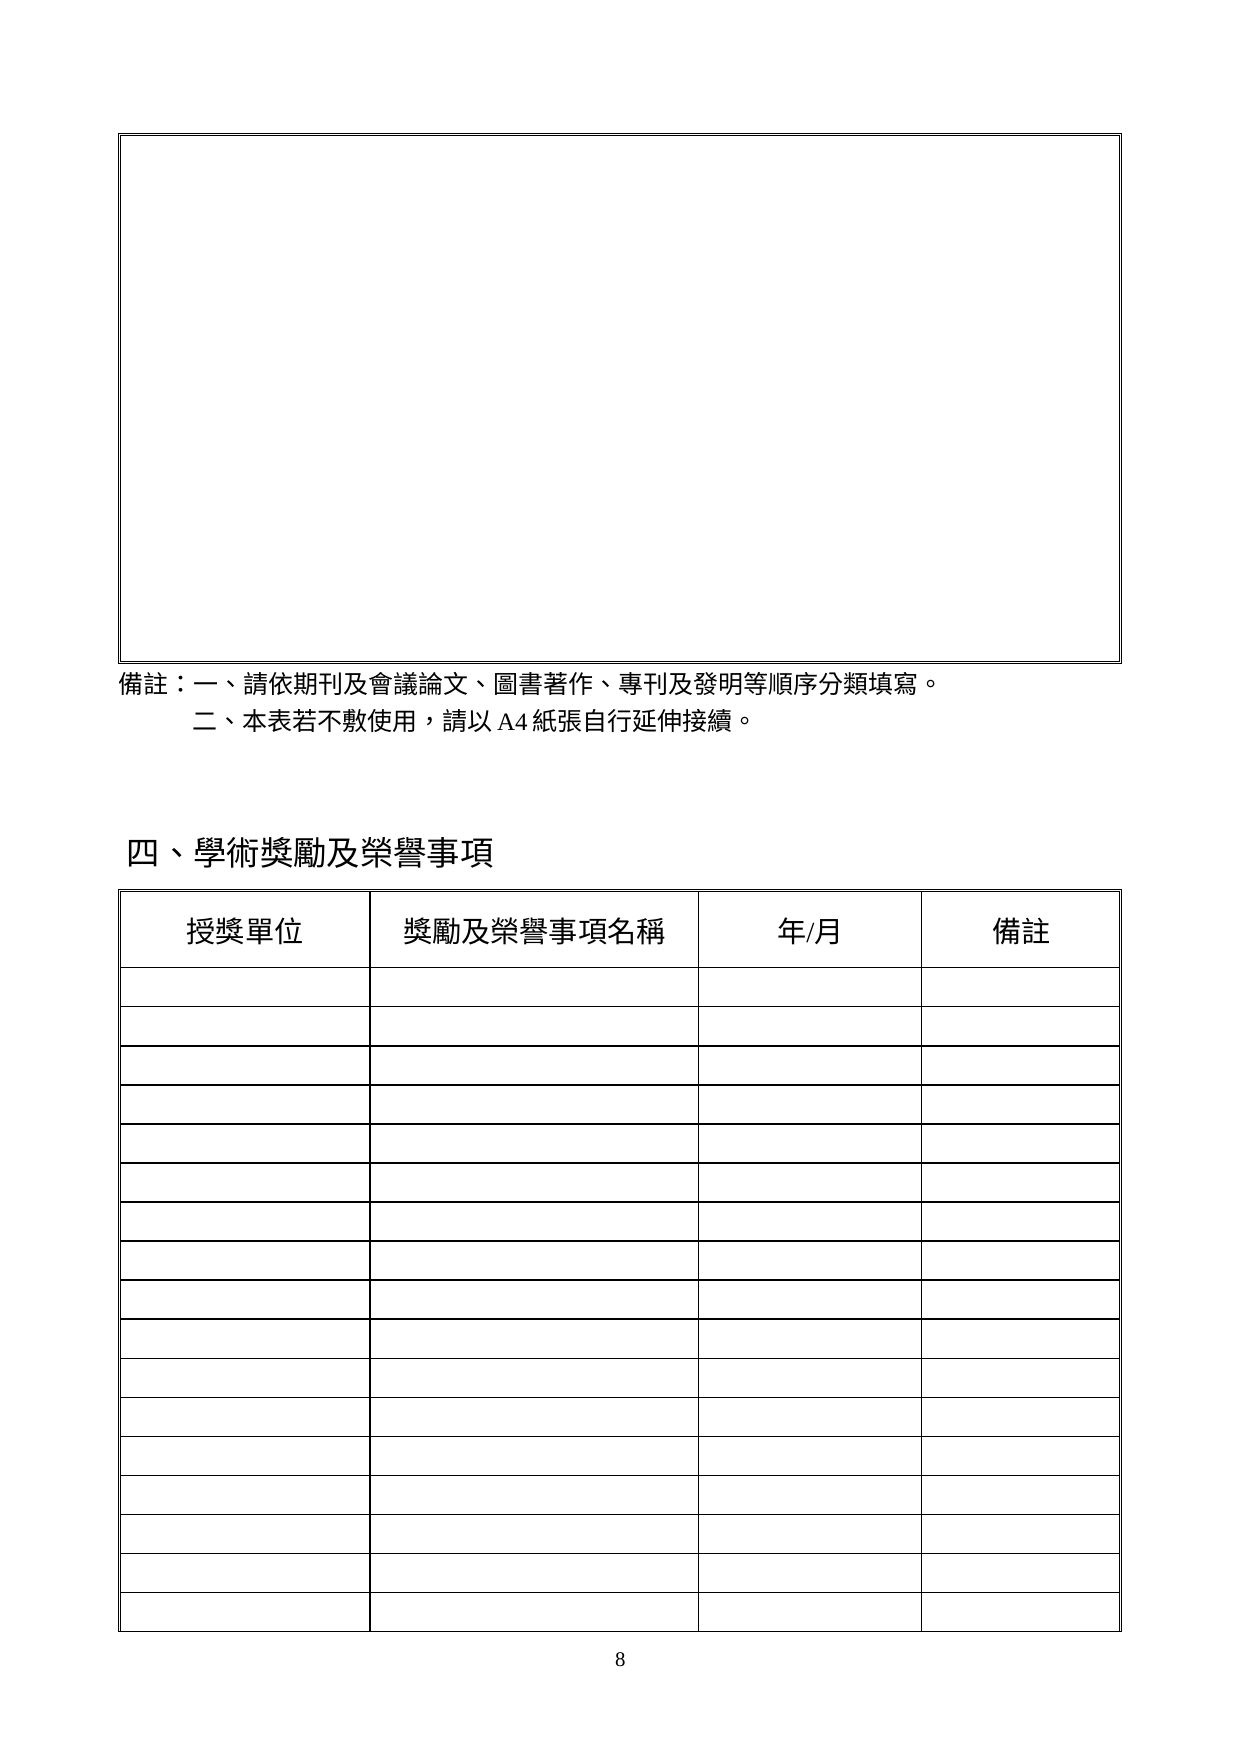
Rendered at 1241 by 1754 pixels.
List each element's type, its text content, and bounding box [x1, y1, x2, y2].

table_cell [699, 1086, 921, 1123]
table_cell [121, 1554, 369, 1592]
table_cell [371, 1359, 698, 1396]
table_cell [699, 968, 921, 1006]
table_cell [922, 1476, 1119, 1514]
table_cell [371, 1554, 698, 1592]
table_cell [371, 1281, 698, 1318]
table_cell [371, 1007, 698, 1045]
table_cell [371, 1476, 698, 1514]
table_header 獎勵及榮譽事項名稱 [371, 892, 698, 967]
table_cell [121, 1125, 369, 1162]
table_cell [699, 1281, 921, 1318]
table_header 備註 [922, 892, 1119, 967]
table_cell [699, 1437, 921, 1474]
table_cell [371, 1437, 698, 1474]
table_cell [371, 1242, 698, 1279]
table_cell [922, 1086, 1119, 1123]
table_cell [121, 968, 369, 1006]
table_header 授獎單位 [121, 892, 369, 967]
table_header [121, 136, 1119, 661]
table_cell [121, 1359, 369, 1396]
table_cell [922, 1359, 1119, 1396]
table_cell [121, 1242, 369, 1279]
table_cell [121, 1398, 369, 1436]
table_cell [699, 1515, 921, 1553]
table_cell [699, 1203, 921, 1240]
table_cell [121, 1515, 369, 1553]
table_cell [371, 1398, 698, 1436]
table_cell [121, 1320, 369, 1357]
table_cell [121, 1437, 369, 1474]
text 二、本表若不敷使用，請以A4紙張自行延伸接續。 [118, 701, 1122, 739]
table_cell [699, 1554, 921, 1592]
table_cell [371, 1164, 698, 1201]
table_cell [922, 1320, 1119, 1357]
table_cell [922, 1437, 1119, 1474]
table_cell [121, 1203, 369, 1240]
table_cell [121, 1047, 369, 1084]
table_cell [699, 1476, 921, 1514]
table_cell [922, 1007, 1119, 1045]
table_cell [371, 1047, 698, 1084]
table_cell [371, 1593, 698, 1631]
table_cell [699, 1398, 921, 1436]
text 備註：一、請依期刊及會議論文、圖書著作、專刊及發明等順序分類填寫。 [118, 664, 1122, 701]
table_cell [922, 1242, 1119, 1279]
table_header 年/月 [699, 892, 921, 967]
table_cell [922, 1398, 1119, 1436]
table_cell [922, 1047, 1119, 1084]
table_cell [121, 1281, 369, 1318]
table_cell [699, 1164, 921, 1201]
table_cell [922, 1515, 1119, 1553]
table_cell [371, 1515, 698, 1553]
table_cell [699, 1359, 921, 1396]
table_cell [922, 1125, 1119, 1162]
table_cell [121, 1476, 369, 1514]
table_cell [922, 1554, 1119, 1592]
table_cell [121, 1007, 369, 1045]
table_cell [699, 1593, 921, 1631]
table_cell [699, 1047, 921, 1084]
table_cell [699, 1242, 921, 1279]
table_cell [922, 1281, 1119, 1318]
table_cell [699, 1125, 921, 1162]
table_cell [699, 1320, 921, 1357]
text 四、學術獎勵及榮譽事項 [118, 814, 1122, 889]
table_cell [922, 1593, 1119, 1631]
table_cell [121, 1086, 369, 1123]
table_cell [121, 1164, 369, 1201]
table_cell [371, 1086, 698, 1123]
table_cell [121, 1593, 369, 1631]
table_cell [922, 968, 1119, 1006]
table_cell [371, 1203, 698, 1240]
table_cell [371, 1125, 698, 1162]
table_cell [699, 1007, 921, 1045]
table_cell [371, 1320, 698, 1357]
table_cell [922, 1164, 1119, 1201]
table_cell [922, 1203, 1119, 1240]
table_cell [371, 968, 698, 1006]
